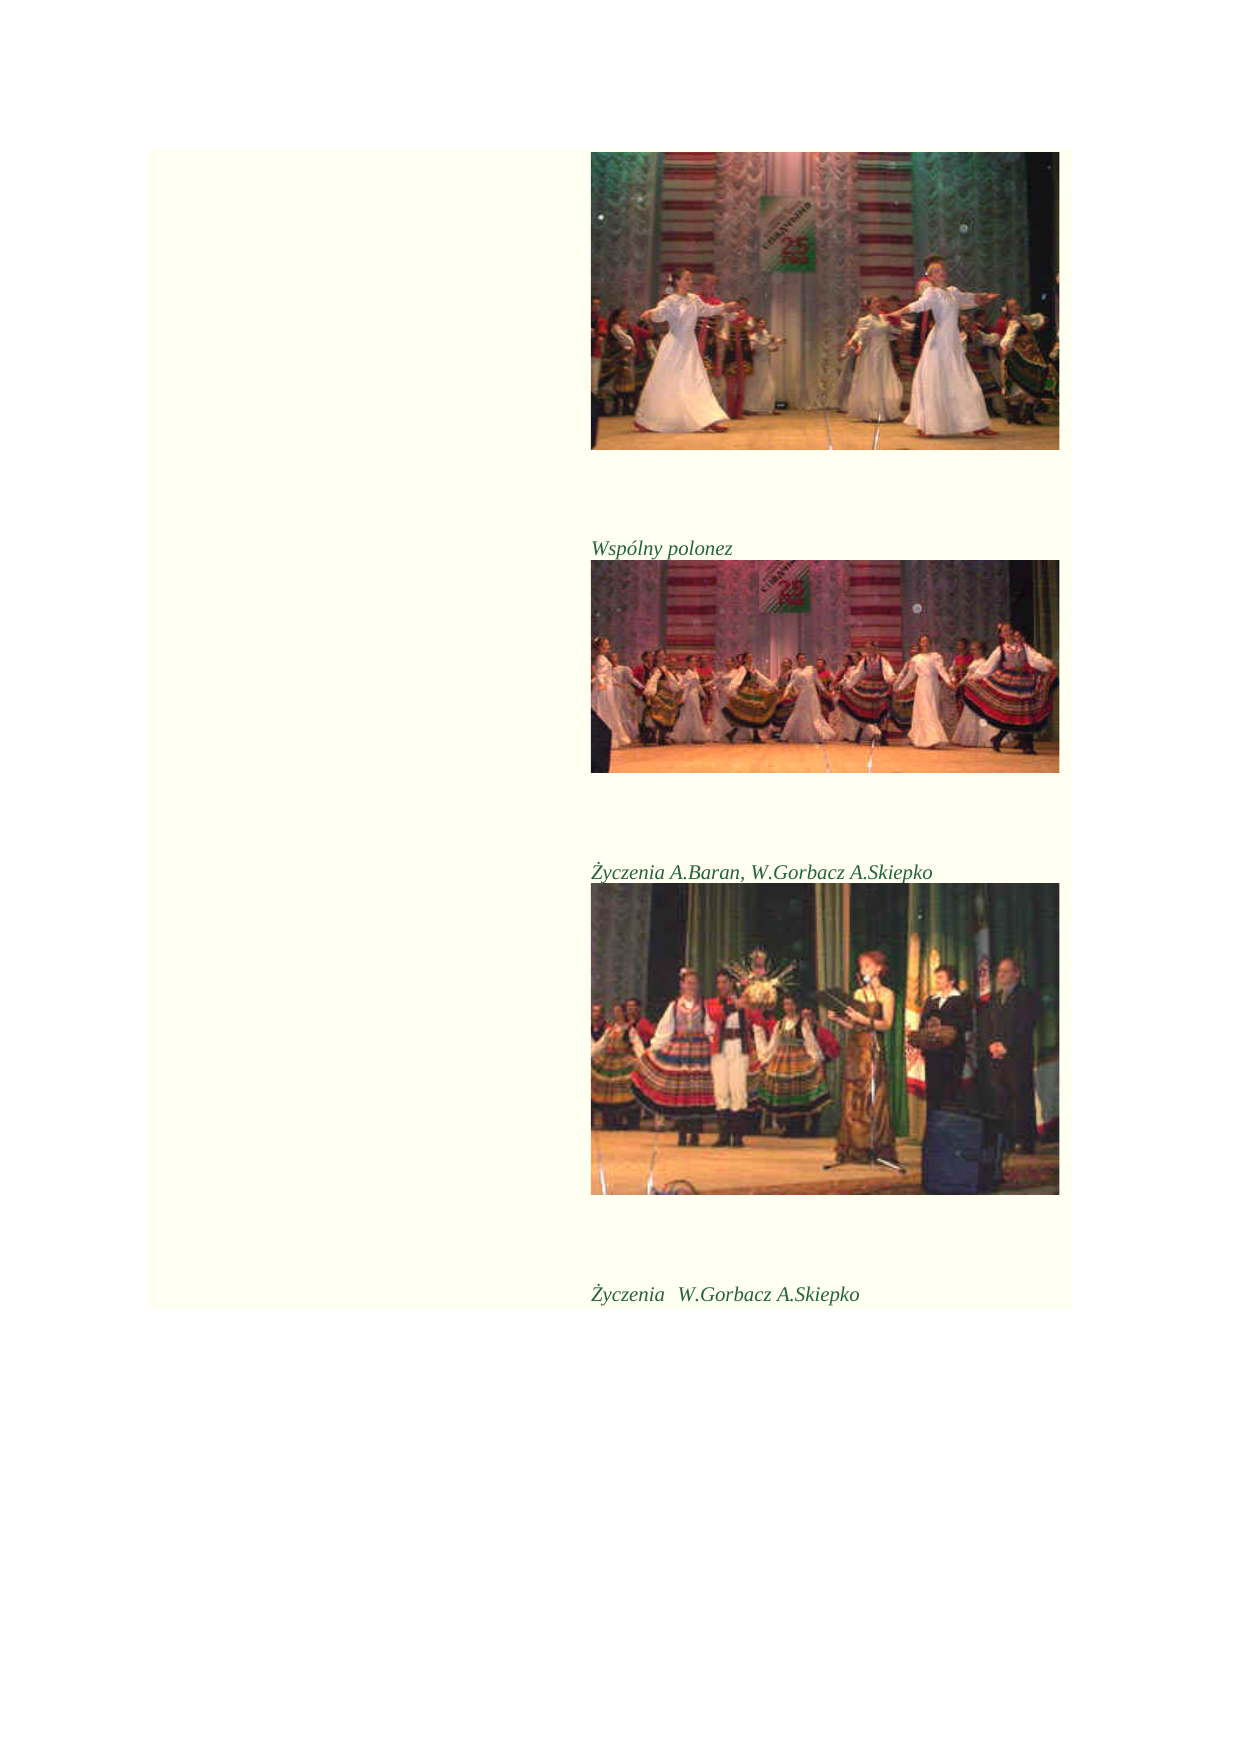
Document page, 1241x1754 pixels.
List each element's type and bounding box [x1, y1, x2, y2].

picture [590, 152, 1060, 450]
picture [590, 560, 1060, 773]
picture [590, 883, 1060, 1195]
